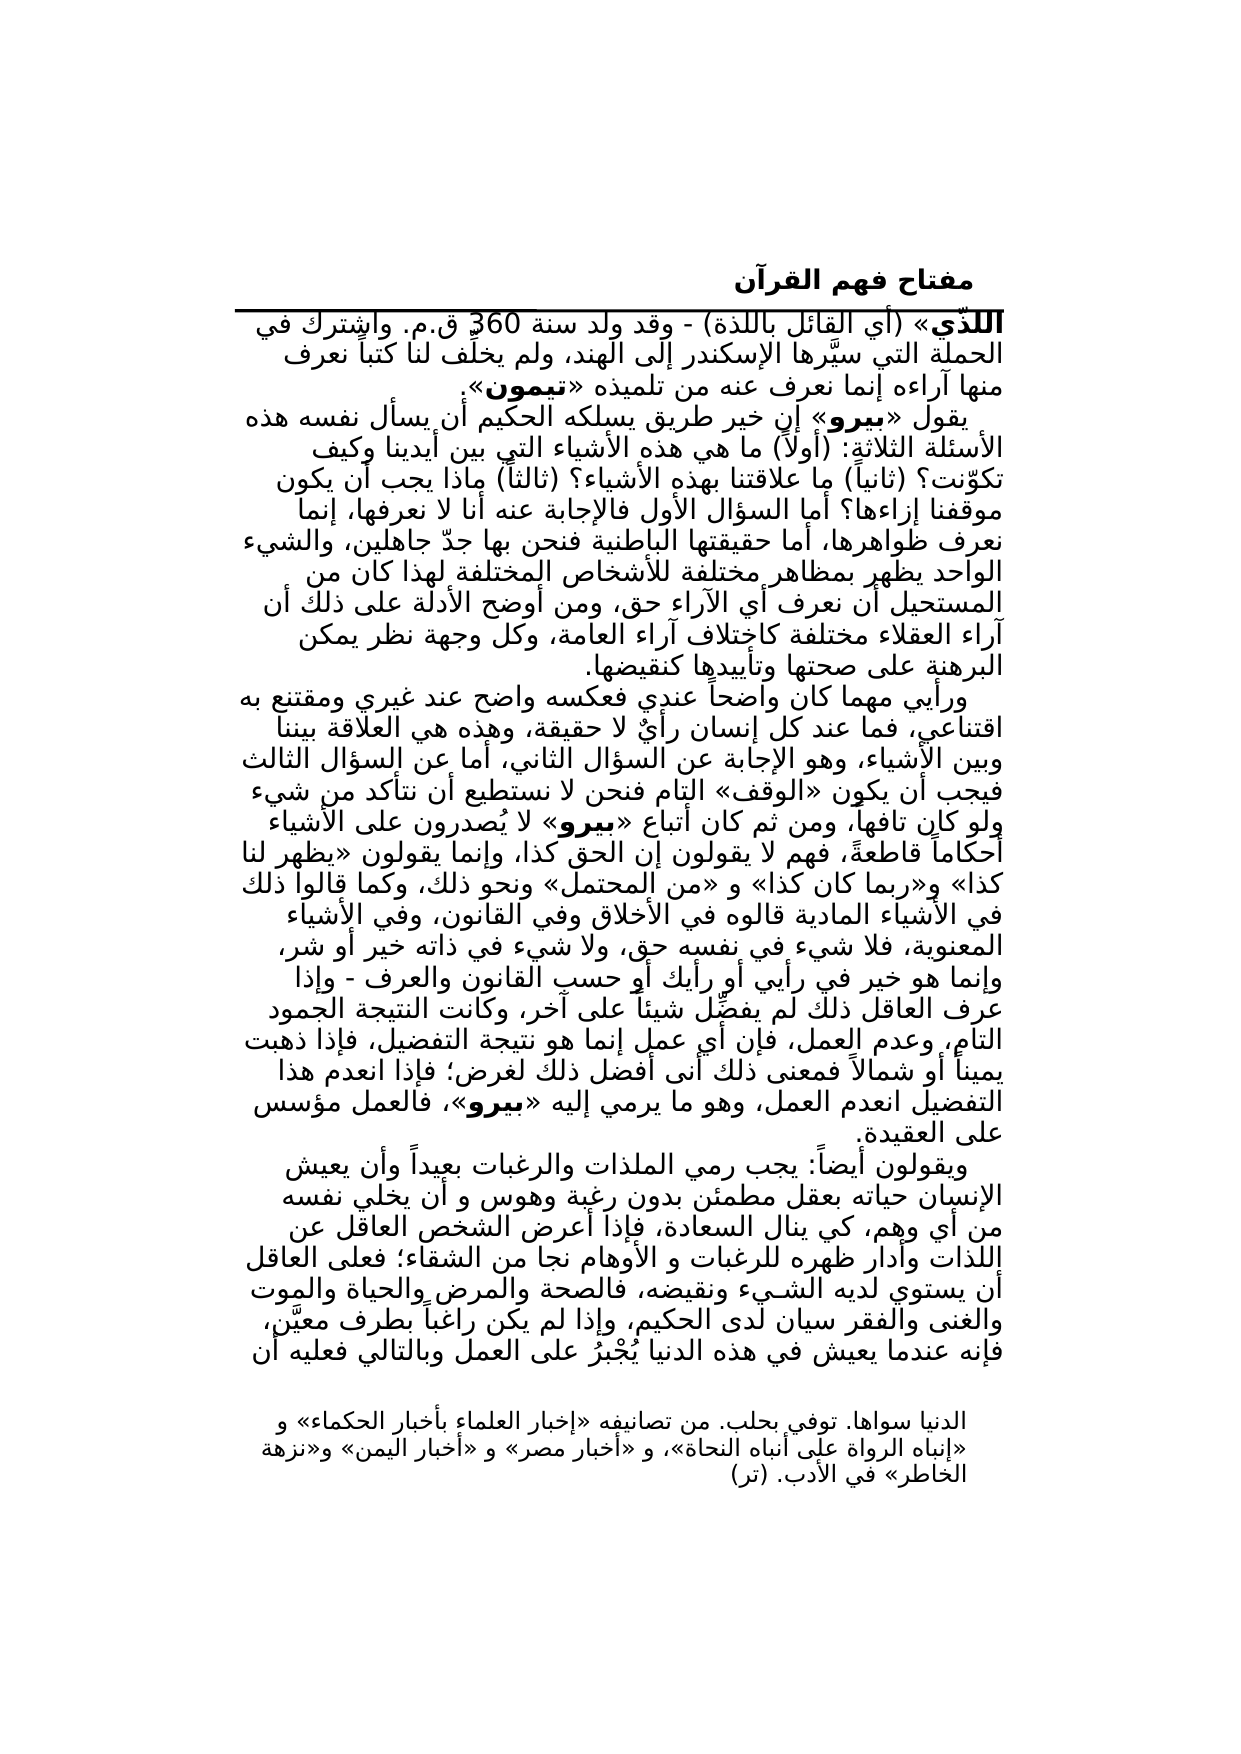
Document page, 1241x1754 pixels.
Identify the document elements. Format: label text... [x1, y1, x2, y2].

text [236, 1149, 1004, 1367]
text يقول «بيرو» إن خير طريق يسلكه الحكيم أن يسأل نفسه هذه الأسئلة الثلاثة: (أولاً) ما هي هذه الأشياء التي بين أيدينا وكيف تكوّنت؟ (ثانياً) ما علاقتنا بهذه الأشياء؟ (ثالثاً) ماذا يجب أن يكون موقفنا إزاءها؟ أما السؤال الأول فالإجابة عنه أنا لا نعرفها، إنما نعرف ظواهرها، أما حقيقتها الباطنية فنحن بها جدّ جاهلين، والشيء الواحد يظهر بمظاهر مختلفة للأشخاص المختلفة لهذا كان من المستحيل أن نعرف أي الآراء حق، ومن أوضح الأدلة على ذلك أن آراء العقلاء مختلفة كاختلاف آراء العامة، وكل وجهة نظر يمكن البرهنة على صحتها وتأييدها كنقيضها. [236, 402, 1004, 682]
text وإذا رجعنا إلى العصر اليوناني القديم نجد أنه قد اشتهر من هؤلاء الشُكَّاك (اللاأدريين) في ذلك العصر «بيرو» - ويظهر أنه هو الذي يسميه القفطي() في كتابه أخبار الحكماء بـ «فورون اللذّي» (أي القائل باللذة) - وقد ولد سنة 360 ق.م. واشترك في الحملة التي سيَّرها الإسكندر إلى الهند، ولم يخلِّف لنا كتباً نعرف منها آراءه إنما نعرف عنه من تلميذه «تيمون». [236, 308, 1004, 402]
text ورأيي مهما كان واضحاً عندي فعكسه واضح عند غيري ومقتنع به اقتناعي، فما عند كل إنسان رأيٌ لا حقيقة، وهذه هي العلاقة بيننا وبين الأشياء، وهو الإجابة عن السؤال الثاني، أما عن السؤال الثالث فيجب أن يكون «الوقف» التام فنحن لا نستطيع أن نتأكد من شيء ولو كان تافهاً، ومن ثم كان أتباع «بيرو» لا يُصدرون على الأشياء أحكاماً قاطعةً، فهم لا يقولون إن الحق كذا، وإنما يقولون «يظهر لنا كذا» و«ربما كان كذا» و «من المحتمل» ونحو ذلك، وكما قالوا ذلك في الأشياء المادية قالوه في الأخلاق وفي القانون، وفي الأشياء المعنوية، فلا شيء في نفسه حق، ولا شيء في ذاته خير أو شر، وإنما هو خير في رأيي أو رأيك أو حسب القانون والعرف - وإذا عرف العاقل ذلك لم يفضِّل شيئاً على آخر، وكانت النتيجة الجمود التام، وعدم العمل، فإن أي عمل إنما هو نتيجة التفضيل، فإذا ذهبت يميناً أو شمالاً فمعنى ذلك أنى أفضل ذلك لغرض؛ فإذا انعدم هذا التفضيل انعدم العمل، وهو ما يرمي إليه «بيرو»، فالعمل مؤسس على العقيدة. [236, 682, 1004, 1149]
